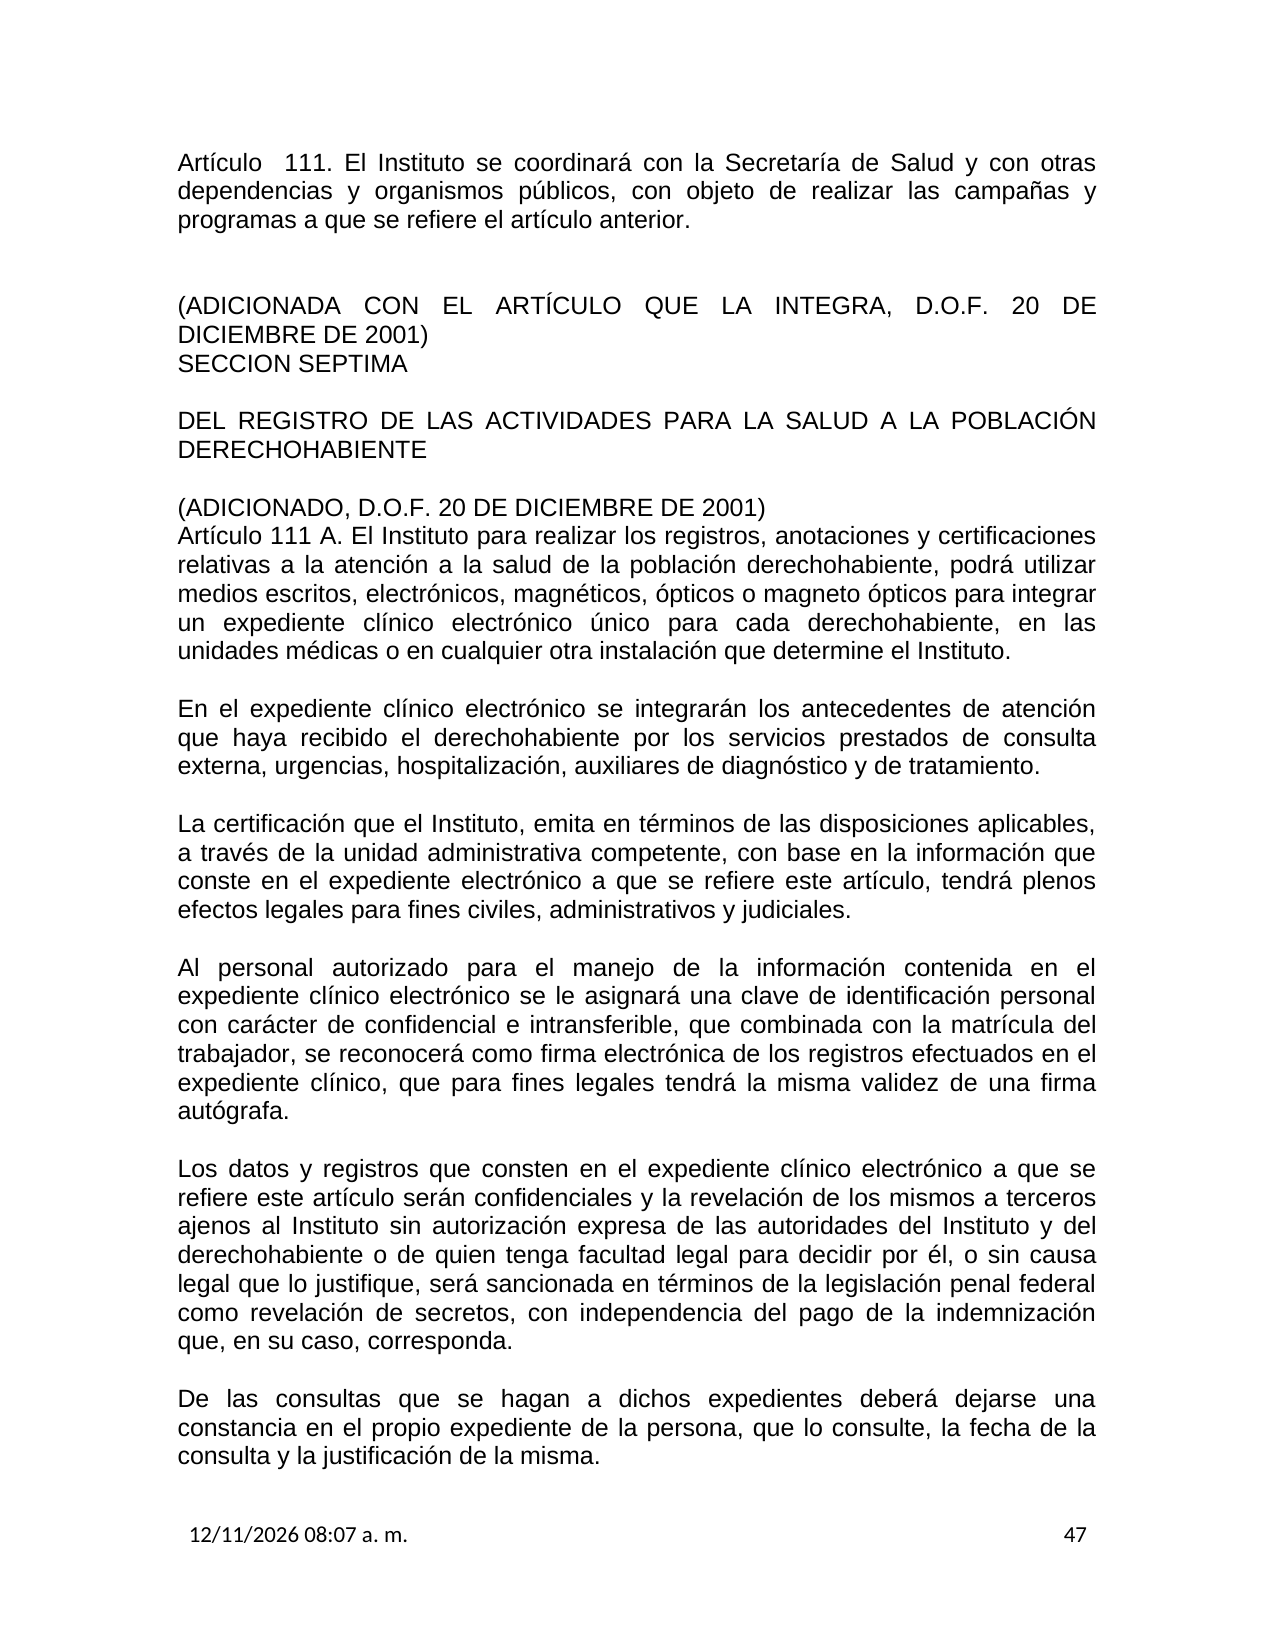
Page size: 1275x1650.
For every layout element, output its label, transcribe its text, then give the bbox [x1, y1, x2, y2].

text Los datos y registros que consten en el expediente clínico electrónico a que se refiere este artículo serán confidenciales y la revelación de los mismos a terceros ajenos al Instituto sin autorización expresa de las autoridades del Instituto y del derechohabiente o de quien tenga facultad legal para decidir por él, o sin causa legal que lo justifique, será sancionada en términos de la legislación penal federal como revelación de secretos, con independencia del pago de la indemnización que, en su caso, corresponda. [177, 1154, 1098, 1355]
text (ADICIONADO, D.O.F. 20 DE DICIEMBRE DE 2001) [177, 493, 1098, 521]
text (ADICIONADA CON EL ARTÍCULO QUE LA INTEGRA, D.O.F. 20 DE DICIEMBRE DE 2001) [177, 291, 1098, 349]
text En el expediente clínico electrónico se integrarán los antecedentes de atención que haya recibido el derechohabiente por los servicios prestados de consulta externa, urgencias, hospitalización, auxiliares de diagnóstico y de tratamiento. [177, 694, 1098, 780]
text DEL REGISTRO DE LAS ACTIVIDADES PARA LA SALUD A LA POBLACIÓN DERECHOHABIENTE [177, 406, 1098, 464]
text De las consultas que se hagan a dichos expedientes deberá dejarse una constancia en el propio expediente de la persona, que lo consulte, la fecha de la consulta y la justificación de la misma. [177, 1384, 1098, 1470]
text Artículo 111 A. El Instituto para realizar los registros, anotaciones y certificaciones relativas a la atención a la salud de la población derechohabiente, podrá utilizar medios escritos, electrónicos, magnéticos, ópticos o magneto ópticos para integrar un expediente clínico electrónico único para cada derechohabiente, en las unidades médicas o en cualquier otra instalación que determine el Instituto. [177, 521, 1098, 665]
text La certificación que el Instituto, emita en términos de las disposiciones aplicables, a través de la unidad administrativa competente, con base en la información que conste en el expediente electrónico a que se refiere este artículo, tendrá plenos efectos legales para fines civiles, administrativos y judiciales. [177, 809, 1098, 924]
text Al personal autorizado para el manejo de la información contenida en el expediente clínico electrónico se le asignará una clave de identificación personal con carácter de confidencial e intransferible, que combinada con la matrícula del trabajador, se reconocerá como firma electrónica de los registros efectuados en el expediente clínico, que para fines legales tendrá la misma validez de una firma autógrafa. [177, 953, 1098, 1125]
text SECCION SEPTIMA [177, 349, 1098, 378]
text Artículo 111. El Instituto se coordinará con la Secretaría de Salud y con otras dependencias y organismos públicos, con objeto de realizar las campañas y programas a que se refiere el artículo anterior. [177, 148, 1098, 234]
